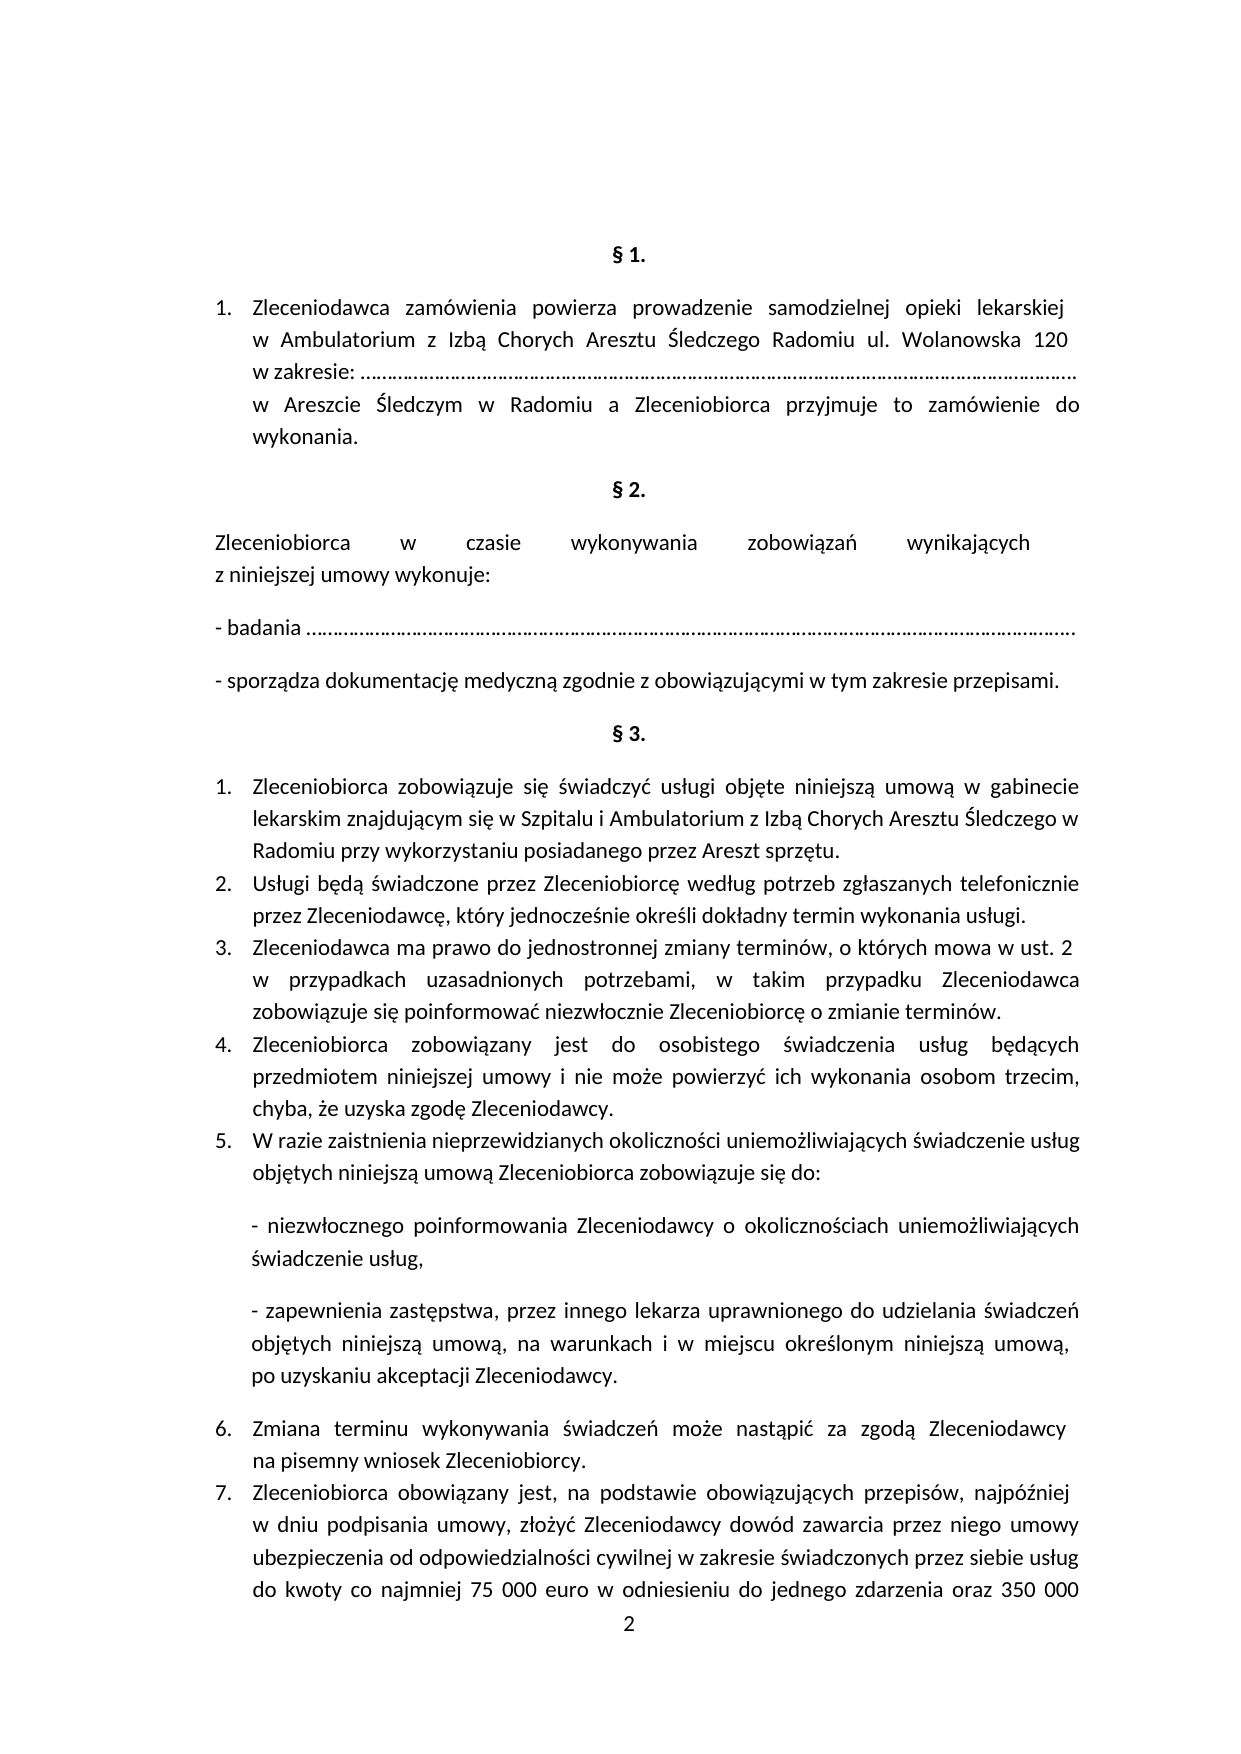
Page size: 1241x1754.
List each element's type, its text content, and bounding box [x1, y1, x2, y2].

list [215, 1478, 1081, 1603]
list w Areszcie Śledczym w Radomiu a Zleceniobiorca przyjmuje to zamówienie do wykonania. [252, 390, 1081, 450]
list Zmiana terminu wykonywania świadczeń może nastąpić za zgodą Zleceniodawcy na pisemny wniosek Zleceniobiorcy. [215, 1414, 1081, 1474]
text § 3. [177, 719, 1081, 747]
text - sporządza dokumentację medyczną zgodnie z obowiązującymi w tym zakresie przepisami. [215, 666, 1081, 694]
text § 1. [177, 240, 1081, 268]
list W razie zaistnienia nieprzewidzianych okoliczności uniemożliwiających świadczenie usług objętych niniejszą umową Zleceniobiorca zobowiązuje się do: [215, 1126, 1081, 1186]
text - badania ……………………………………………………………………………………………………………………………….. [215, 613, 1081, 641]
list Zleceniobiorca zobowiązuje się świadczyć usługi objęte niniejszą umową w gabinecie lekarskim znajdującym się w Szpitalu i Ambulatorium z Izbą Chorych Aresztu Śledczego w Radomiu przy wykorzystaniu posiadanego przez Areszt sprzętu. [215, 772, 1081, 864]
text - zapewnienia zastępstwa, przez innego lekarza uprawnionego do udzielania świadczeń objętych niniejszą umową, na warunkach i w miejscu określonym niniejszą umową, po uzyskaniu akceptacji Zleceniodawcy. [251, 1297, 1081, 1389]
text § 2. [177, 475, 1081, 503]
list Zleceniodawca zamówienia powierza prowadzenie samodzielnej opieki lekarskiej w Ambulatorium z Izbą Chorych Aresztu Śledczego Radomiu ul. Wolanowska 120 w zakresie: ………………………………………………………………………………………………………………………. [215, 293, 1081, 386]
list Usługi będą świadczone przez Zleceniobiorcę według potrzeb zgłaszanych telefonicznie przez Zleceniodawcę, który jednocześnie określi dokładny termin wykonania usługi. [215, 869, 1081, 929]
list Zleceniobiorca zobowiązany jest do osobistego świadczenia usług będących przedmiotem niniejszej umowy i nie może powierzyć ich wykonania osobom trzecim, chyba, że uzyska zgodę Zleceniodawcy. [215, 1030, 1081, 1122]
list Zleceniodawca ma prawo do jednostronnej zmiany terminów, o których mowa w ust. 2 w przypadkach uzasadnionych potrzebami, w takim przypadku Zleceniodawca zobowiązuje się poinformować niezwłocznie Zleceniobiorcę o zmianie terminów. [215, 933, 1081, 1026]
text Zleceniobiorca w czasie wykonywania zobowiązań wynikających z niniejszej umowy wykonuje: [215, 528, 1081, 588]
text - niezwłocznego poinformowania Zleceniodawcy o okolicznościach uniemożliwiających świadczenie usług, [251, 1211, 1081, 1272]
